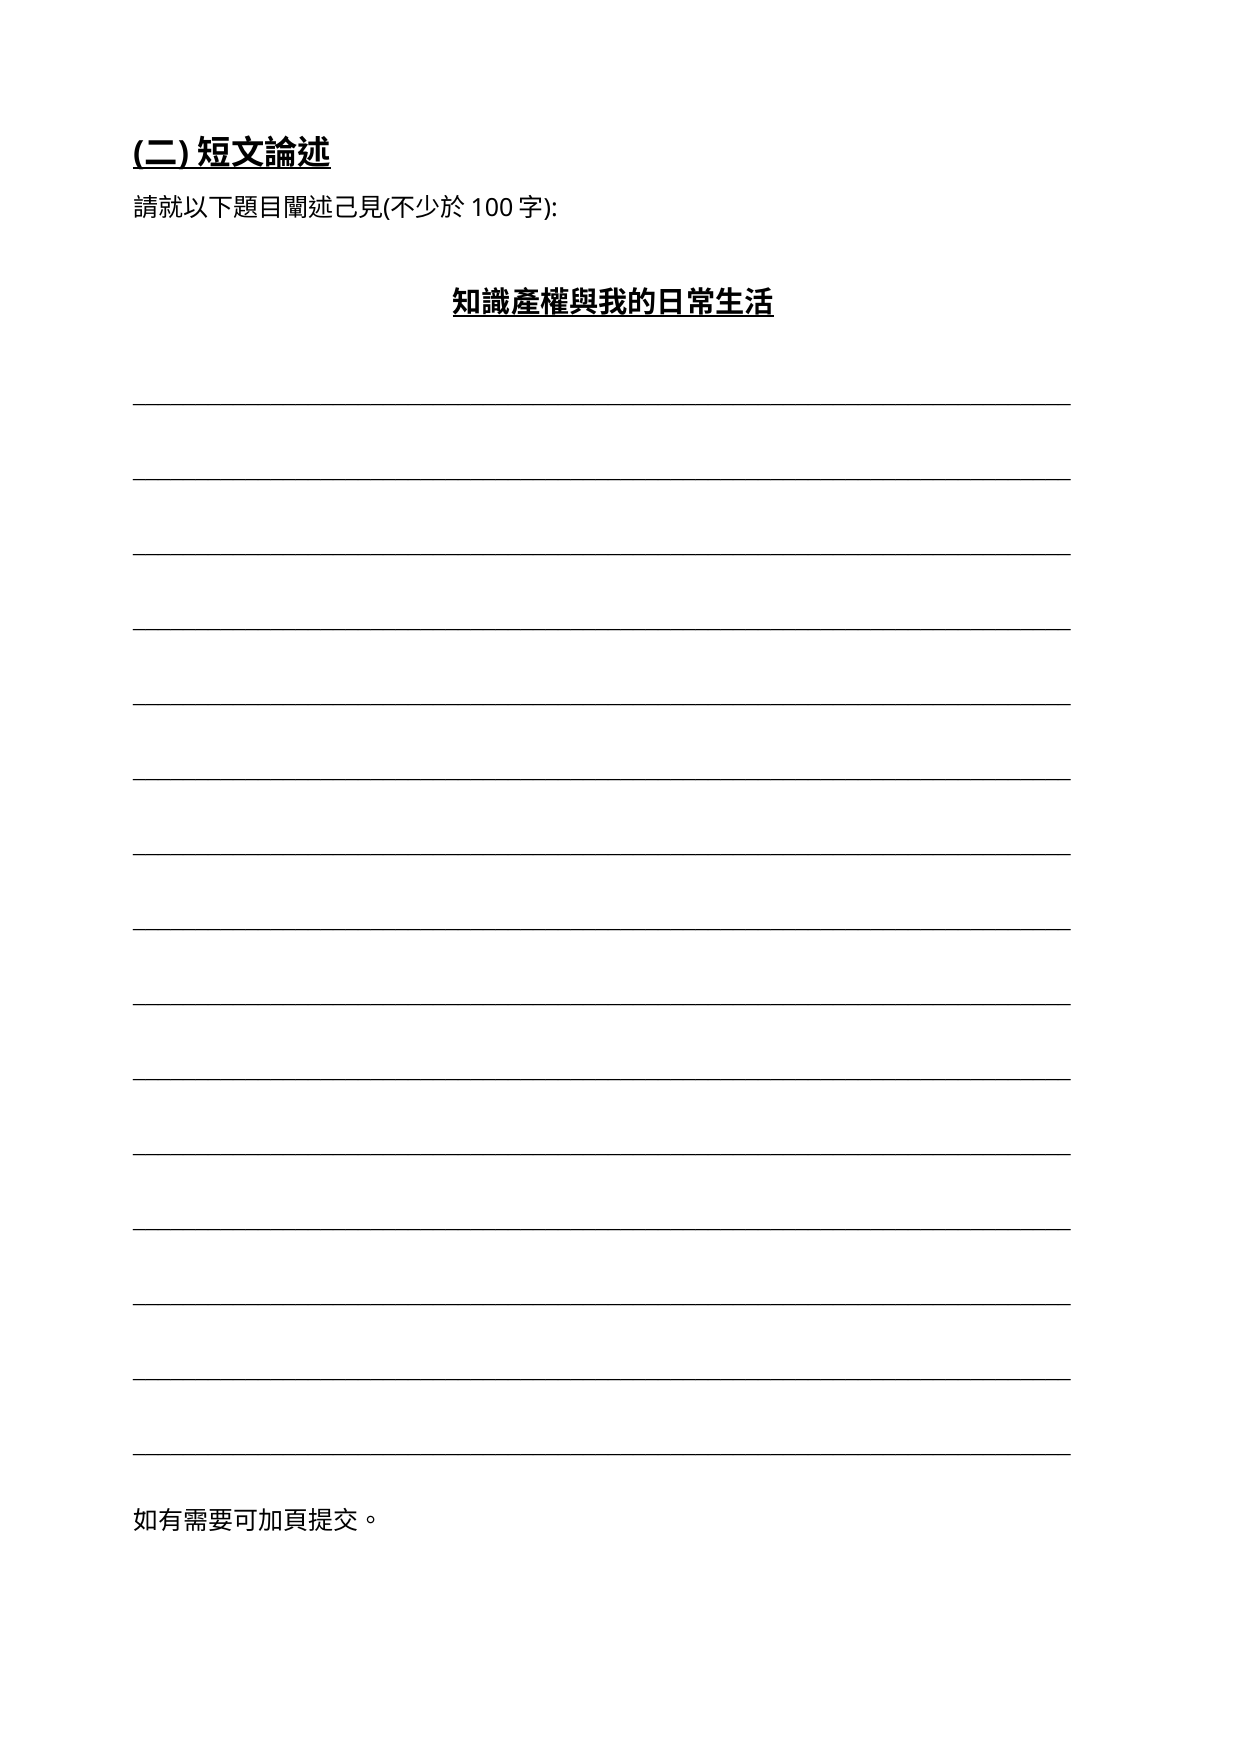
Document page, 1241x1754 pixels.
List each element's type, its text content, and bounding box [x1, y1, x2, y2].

text 知識產權與我的日常生活 [133, 262, 1093, 337]
text ___________________________________________________________________________ [133, 1125, 1093, 1162]
text ___________________________________________________________________________ [133, 375, 1093, 412]
text ___________________________________________________________________________ [133, 1275, 1093, 1312]
text ___________________________________________________________________________ [133, 975, 1093, 1012]
text ___________________________________________________________________________ [133, 525, 1093, 562]
text ___________________________________________________________________________ [133, 1425, 1093, 1462]
text ___________________________________________________________________________ [133, 825, 1093, 862]
text (二) 短文論述 [133, 112, 1093, 187]
text ___________________________________________________________________________ [133, 450, 1093, 487]
text ___________________________________________________________________________ [133, 1200, 1093, 1237]
text ___________________________________________________________________________ [133, 750, 1093, 787]
text ___________________________________________________________________________ [133, 1050, 1093, 1087]
text ___________________________________________________________________________ [133, 675, 1093, 712]
text 如有需要可加頁提交。 [133, 1500, 1093, 1537]
text ___________________________________________________________________________ [133, 1350, 1093, 1387]
text ___________________________________________________________________________ [133, 600, 1093, 637]
text 請就以下題目闡述己見(不少於100字): [133, 187, 1093, 225]
text ___________________________________________________________________________ [133, 900, 1093, 937]
